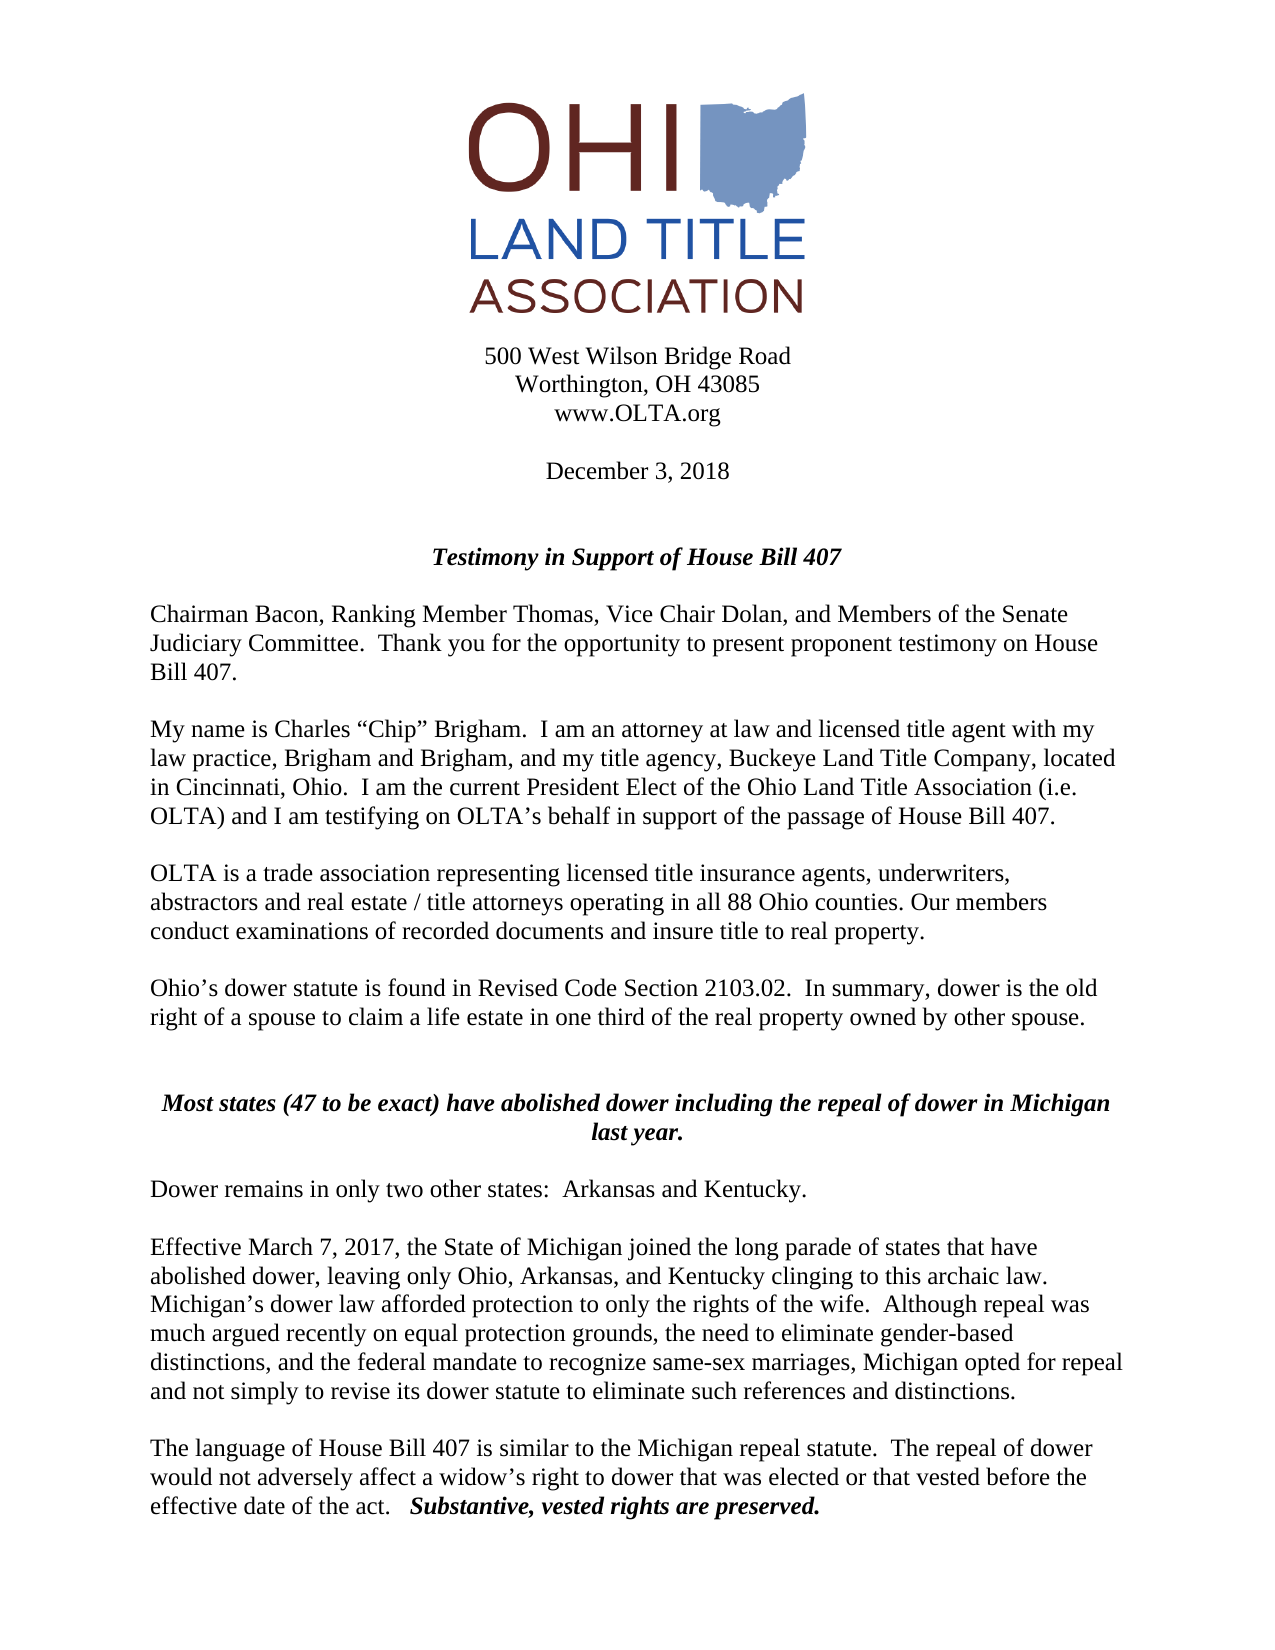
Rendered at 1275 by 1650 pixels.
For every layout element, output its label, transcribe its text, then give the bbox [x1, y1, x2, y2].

text My name is Charles “Chip” Brigham. I am an attorney at law and licensed title agent with my law practice, Brigham and Brigham, and my title agency, Buckeye Land Title Company, located in Cincinnati, Ohio. I am the current President Elect of the Ohio Land Title Association (i.e. OLTA) and I am testifying on OLTA’s behalf in support of the passage of House Bill 407. [150, 714, 1125, 829]
text Ohio’s dower statute is found in Revised Code Section 2103.02. In summary, dower is the old right of a spouse to claim a life estate in one third of the real property owned by other spouse. [150, 973, 1125, 1031]
text December 3, 2018 [150, 456, 1125, 484]
picture [468, 93, 807, 313]
text OLTA is a trade association representing licensed title insurance agents, underwriters, abstractors and real estate / title attorneys operating in all 88 Ohio counties. Our members conduct examinations of recorded documents and insure title to real property. [150, 858, 1125, 944]
text 500 West Wilson Bridge Road [150, 341, 1125, 369]
text Worthington, OH 43085 [150, 369, 1125, 398]
text Chairman Bacon, Ranking Member Thomas, Vice Chair Dolan, and Members of the Senate Judiciary Committee. Thank you for the opportunity to present proponent testimony on House Bill 407. [150, 599, 1125, 686]
text www.OLTA.org [150, 398, 1125, 427]
text Effective March 7, 2017, the State of Michigan joined the long parade of states that have abolished dower, leaving only Ohio, Arkansas, and Kentucky clinging to this archaic law. Michigan’s dower law afforded protection to only the rights of the wife. Although repeal was much argued recently on equal protection grounds, the need to eliminate gender-based distinctions, and the federal mandate to recognize same-sex marriages, Michigan opted for repeal and not simply to revise its dower statute to eliminate such references and distinctions. [150, 1232, 1125, 1404]
text Dower remains in only two other states: Arkansas and Kentucky. [150, 1174, 1125, 1203]
text Testimony in Support of House Bill 407 [150, 542, 1125, 571]
text Most states (47 to be exact) have abolished dower including the repeal of dower in Michigan last year. [150, 1088, 1125, 1146]
text The language of House Bill 407 is similar to the Michigan repeal statute. The repeal of dower would not adversely affect a widow’s right to dower that was elected or that vested before the effective date of the act. Substantive, vested rights are preserved. [150, 1433, 1125, 1519]
